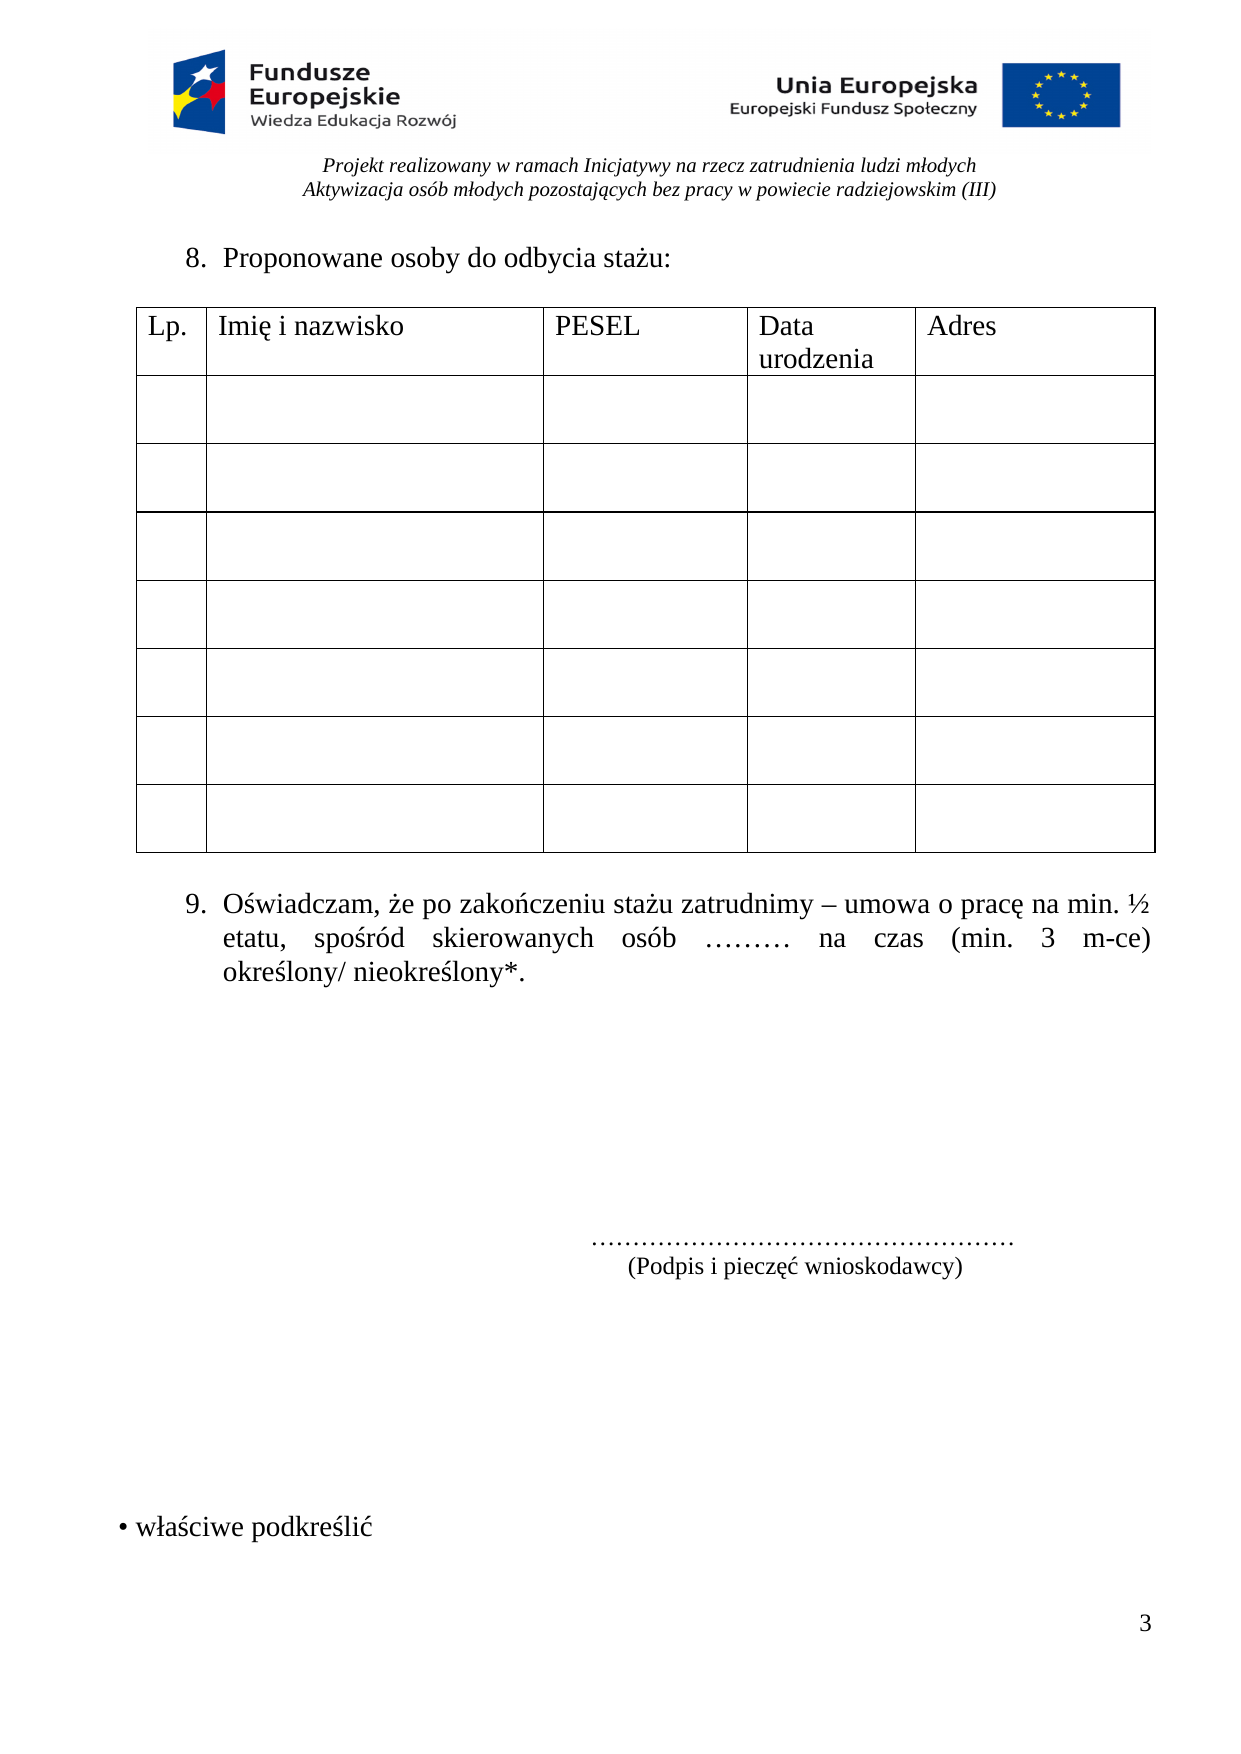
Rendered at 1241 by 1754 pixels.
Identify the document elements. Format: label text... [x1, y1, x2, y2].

table_cell [207, 513, 543, 579]
table_cell [207, 581, 543, 648]
table_cell [748, 444, 915, 511]
table_cell [137, 376, 206, 443]
table_cell [748, 717, 915, 784]
table_cell [137, 649, 206, 716]
text (Podpis i pieczęć wnioskodawcy) [590, 1251, 1152, 1279]
table_cell [916, 444, 1154, 511]
table_cell [748, 513, 915, 579]
table_cell [544, 376, 747, 443]
table_cell [137, 581, 206, 648]
table_header Lp. [137, 308, 206, 375]
table_cell [916, 581, 1154, 648]
table_cell [916, 513, 1154, 579]
table_cell [207, 717, 543, 784]
table_cell [748, 649, 915, 716]
table_cell [544, 717, 747, 784]
table_cell [544, 581, 747, 648]
table_cell [544, 649, 747, 716]
list Oświadczam, że po zakończeniu stażu zatrudnimy – umowa o pracę na min. ½ etatu, spośród skierowanych osób ……… na czas (min. 3 m-ce) określony/ nieokreślony*. [185, 887, 1152, 987]
table_cell [207, 785, 543, 852]
table_cell [137, 717, 206, 784]
table_header Data urodzenia [748, 308, 915, 375]
table_cell [748, 376, 915, 443]
table_cell [137, 444, 206, 511]
list Proponowane osoby do odbycia stażu: [185, 240, 1152, 273]
table_cell [544, 444, 747, 511]
table_cell [137, 513, 206, 579]
text …………………………………………… [590, 1222, 1152, 1251]
text • właściwe podkreślić [103, 1509, 1152, 1543]
table_cell [916, 649, 1154, 716]
table_cell [207, 444, 543, 511]
table_cell [916, 785, 1154, 852]
table_cell [137, 785, 206, 852]
table_cell [916, 376, 1154, 443]
table_header Adres [916, 308, 1154, 375]
picture [147, 28, 1152, 154]
table_cell [916, 717, 1154, 784]
table_cell [207, 376, 543, 443]
table_cell [748, 785, 915, 852]
table_header Imię i nazwisko [207, 308, 543, 375]
table_cell [748, 581, 915, 648]
table_cell [207, 649, 543, 716]
table_cell [544, 785, 747, 852]
table_header PESEL [544, 308, 747, 375]
table_cell [544, 513, 747, 579]
